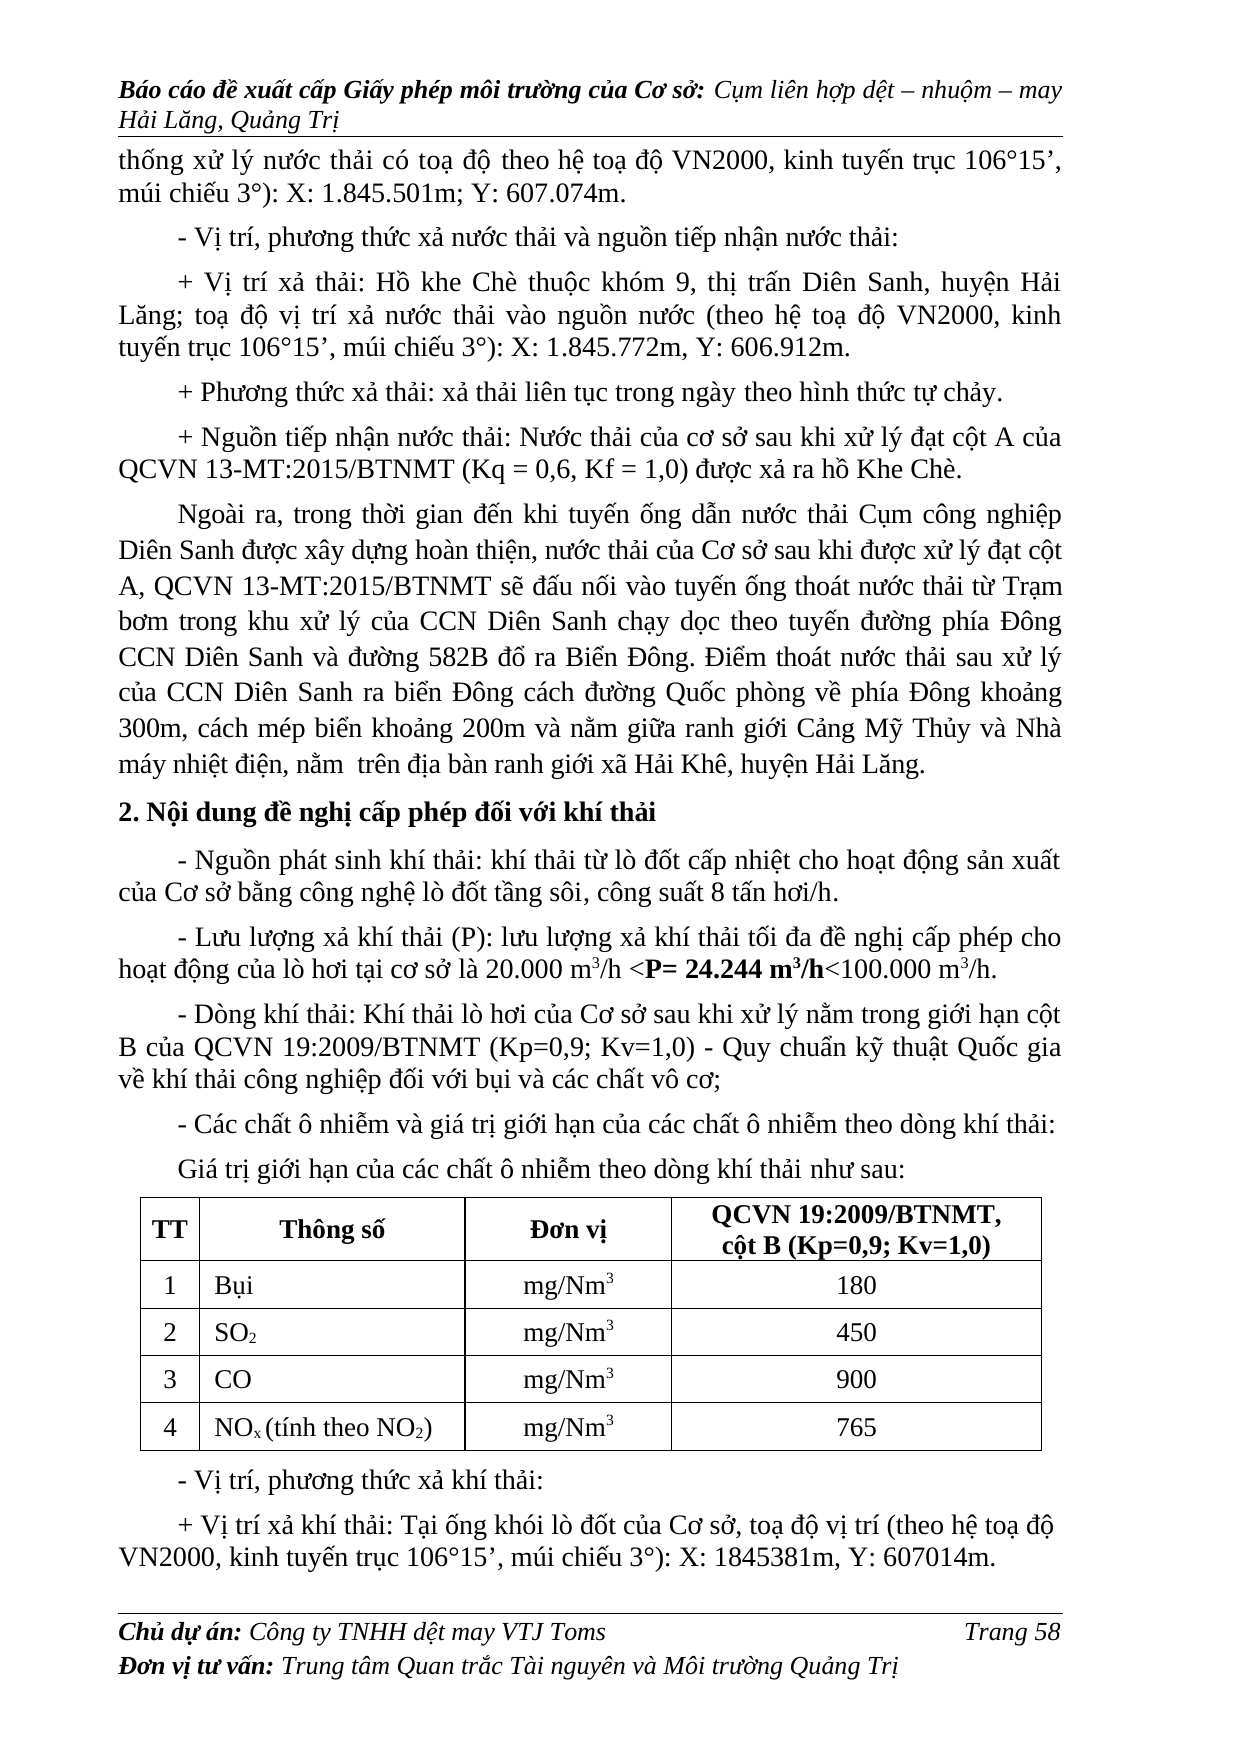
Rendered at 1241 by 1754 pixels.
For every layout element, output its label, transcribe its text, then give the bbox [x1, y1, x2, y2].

subtitle 2. Nội dung đề nghị cấp phép đối với khí thải [118, 795, 1063, 827]
text - Các chất ô nhiễm và giá trị giới hạn của các chất ô nhiễm theo dòng khí thải: [118, 1107, 1063, 1139]
text - Vị trí, phương thức xả nước thải và nguồn tiếp nhận nước thải: [118, 221, 1063, 253]
table_cell 3 [141, 1356, 199, 1402]
table_cell mg/Nm3 [466, 1403, 671, 1449]
table_cell mg/Nm3 [466, 1261, 671, 1308]
table_header QCVN 19:2009/BTNMT, cột B (Kp=0,9; Kv=1,0) [672, 1198, 1041, 1260]
text Ngoài ra, trong thời gian đến khi tuyến ống dẫn nước thải Cụm công nghiệp Diên Sanh được xây dựng hoàn thiện, nước thải của Cơ sở sau khi được xử lý đạt cột A, QCVN 13-MT:2015/BTNMT sẽ đấu nối vào tuyến ống thoát nước thải từ Trạm bơm trong khu xử lý của CCN Diên Sanh chạy dọc theo tuyến đường phía Đông CCN Diên Sanh và đường 582B đổ ra Biển Đông. Điểm thoát nước thải sau xử lý của CCN Diên Sanh ra biển Đông cách đường Quốc phòng về phía Đông khoảng 300m, cách mép biển khoảng 200m và nằm giữa ranh giới Cảng Mỹ Thủy và Nhà máy nhiệt điện, nằm trên địa bàn ranh giới xã Hải Khê, huyện Hải Lăng. [118, 497, 1063, 779]
table_cell SO2 [200, 1309, 464, 1355]
table_cell 4 [141, 1403, 199, 1449]
table_cell mg/Nm3 [466, 1309, 671, 1355]
text - Nguồn phát sinh khí thải: khí thải từ lò đốt cấp nhiệt cho hoạt động sản xuất của Cơ sở bằng công nghệ lò đốt tầng sôi, công suất 8 tấn hơi/h. [118, 843, 1063, 908]
table_header TT [141, 1198, 199, 1260]
table_cell 180 [672, 1261, 1041, 1308]
table_cell mg/Nm3 [466, 1356, 671, 1402]
table_header Thông số [200, 1198, 464, 1260]
text + Nguồn tiếp nhận nước thải: Nước thải của cơ sở sau khi xử lý đạt cột A của QCVN 13-MT:2015/BTNMT (Kq = 0,6, Kf = 1,0) được xả ra hồ Khe Chè. [118, 420, 1063, 485]
table_cell 765 [672, 1403, 1041, 1449]
table_cell 1 [141, 1261, 199, 1308]
text - Vị trí, phương thức xả khí thải: [118, 1463, 1063, 1495]
text + Vị trí xả thải: Hồ khe Chè thuộc khóm 9, thị trấn Diên Sanh, huyện Hải Lăng; toạ độ vị trí xả nước thải vào nguồn nước (theo hệ toạ độ VN2000, kinh tuyến trục 106°15’, múi chiếu 3°): X: 1.845.772m, Y: 606.912m. [118, 265, 1063, 363]
table_cell CO [200, 1356, 464, 1402]
table_cell 2 [141, 1309, 199, 1355]
text - Dòng khí thải: Khí thải lò hơi của Cơ sở sau khi xử lý nằm trong giới hạn cột B của QCVN 19:2009/BTNMT (Kp=0,9; Kv=1,0) - Quy chuẩn kỹ thuật Quốc gia về khí thải công nghiệp đối với bụi và các chất vô cơ; [118, 997, 1063, 1095]
table_cell 450 [672, 1309, 1041, 1355]
text + Phương thức xả thải: xả thải liên tục trong ngày theo hình thức tự chảy. [118, 375, 1063, 407]
table_header Đơn vị [466, 1198, 671, 1260]
table_cell Bụi [200, 1261, 464, 1308]
text + Vị trí xả khí thải: Tại ống khói lò đốt của Cơ sở, toạ độ vị trí (theo hệ toạ độ VN2000, kinh tuyến trục 106°15’, múi chiếu 3°): X: 1845381m, Y: 607014m. [118, 1508, 1063, 1573]
text Giá trị giới hạn của các chất ô nhiễm theo dòng khí thải như sau: [118, 1152, 1063, 1184]
table_cell 900 [672, 1356, 1041, 1402]
text - Lưu lượng xả khí thải (P): lưu lượng xả khí thải tối đa đề nghị cấp phép cho hoạt động của lò hơi tại cơ sở là 20.000 m3/h <P= 24.244 m3/h<100.000 m3/h. [118, 920, 1063, 985]
table_cell NOx (tính theo NO2) [200, 1403, 464, 1449]
